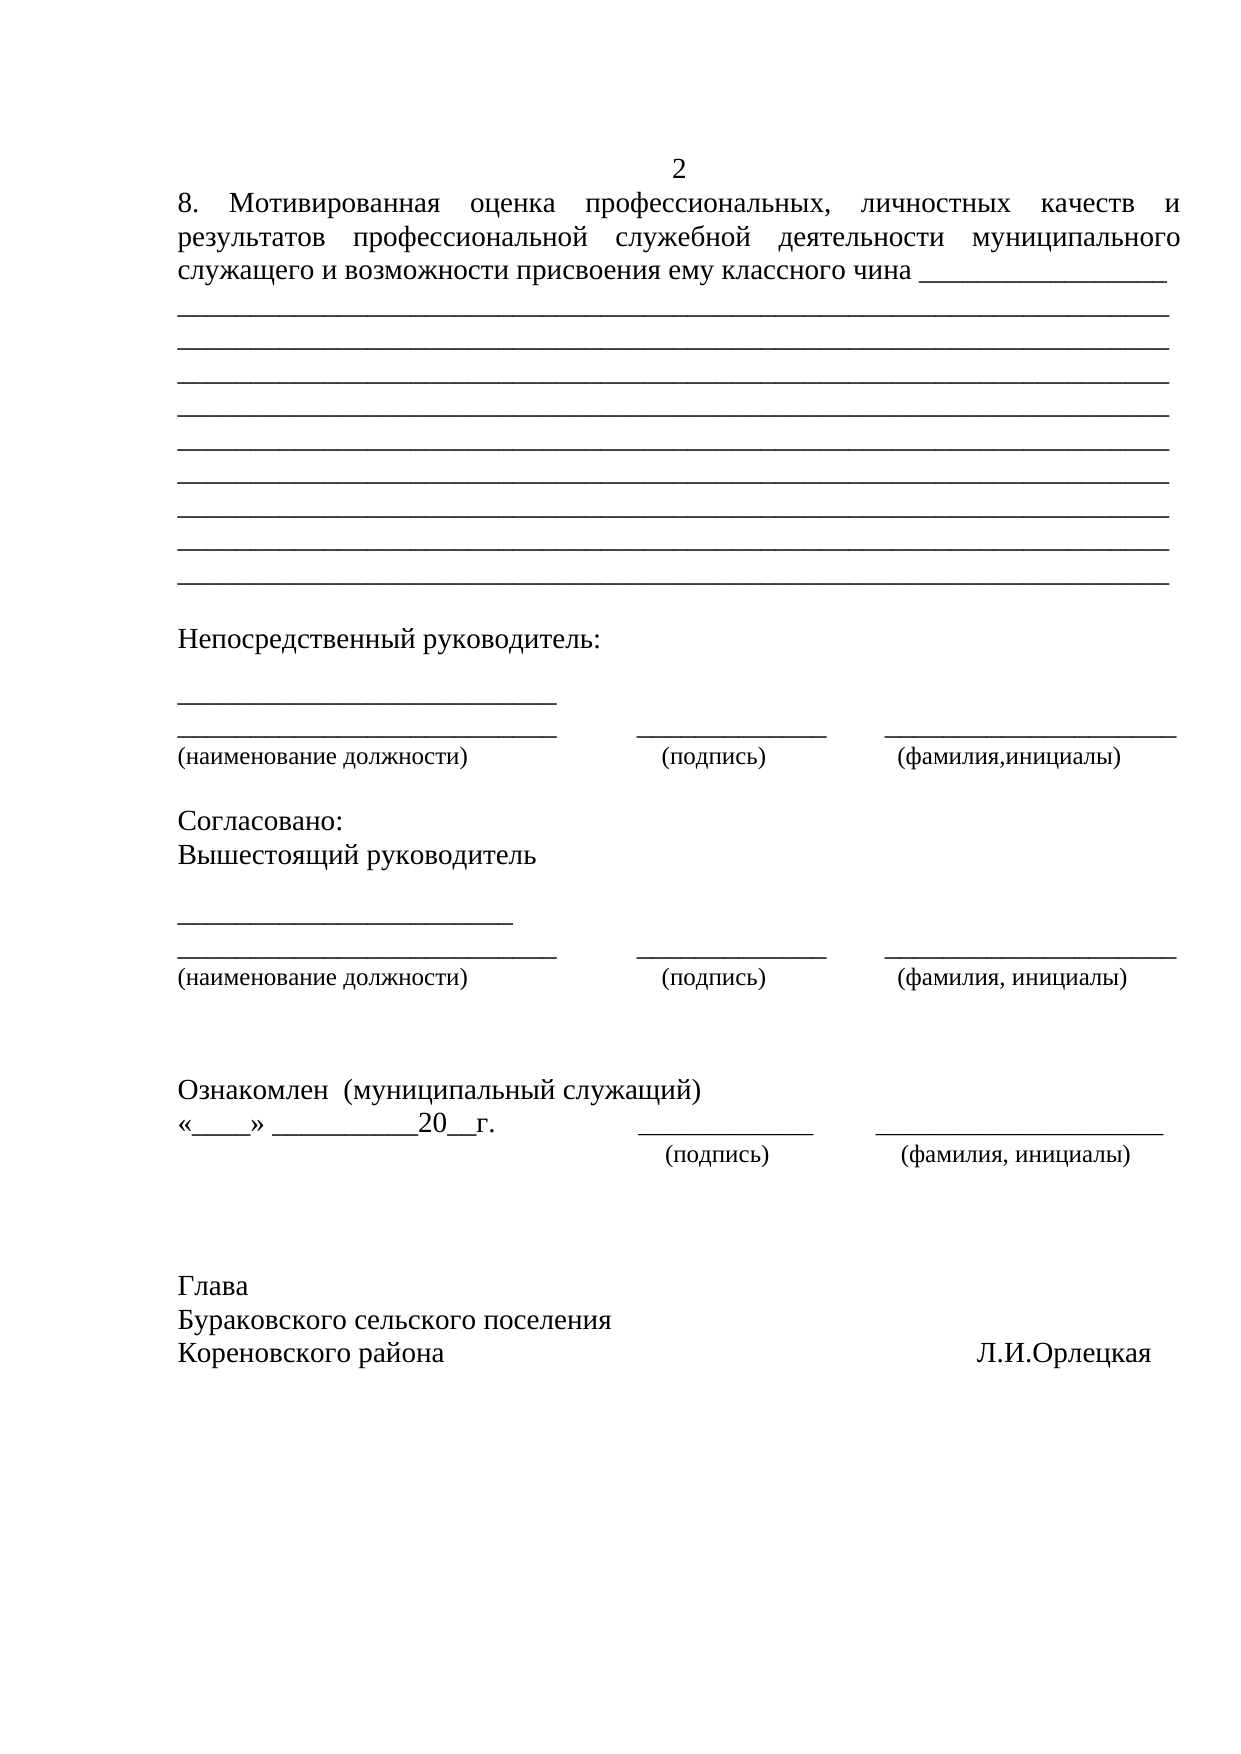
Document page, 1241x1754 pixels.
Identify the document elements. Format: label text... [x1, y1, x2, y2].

text _______________________ [177, 894, 1181, 928]
text Вышестоящий руководитель [177, 837, 1181, 870]
text __________________________ [177, 674, 1181, 707]
text Кореновского района Л.И.Орлецкая [177, 1335, 1181, 1369]
text Бураковского сельского поселения [177, 1302, 1181, 1335]
text «____» __________20__г. ______________ _______________________ [177, 1105, 1181, 1139]
text Глава [177, 1268, 1181, 1302]
text Непосредственный руководитель: [177, 621, 1181, 655]
text 8. Мотивированная оценка профессиональных, личностных качеств и результатов профессиональной служебной деятельности муниципального служащего и возможности присвоения ему классного чина _________________ [177, 185, 1181, 286]
text Согласовано: [177, 803, 1181, 837]
text ____________________________________________________________________________________________________________________________________________________________________________________________________________________________________________________________________________________________________________________________________________________________________________________________________________________________________________________________________________________________ [177, 286, 1181, 521]
text (наименование должности) (подпись) (фамилия, инициалы) [177, 962, 1181, 990]
text ________________________________________________________________________________________________________________________________________ [177, 521, 1181, 588]
text (наименование должности) (подпись) (фамилия,инициалы) [177, 741, 1181, 770]
text (подпись) (фамилия, инициалы) [177, 1139, 1181, 1168]
text Ознакомлен (муниципальный служащий) [177, 1072, 1181, 1105]
text __________________________ _____________ ____________________ [177, 928, 1181, 962]
text __________________________ _____________ ____________________ [177, 707, 1181, 741]
text 2 [177, 152, 1181, 185]
